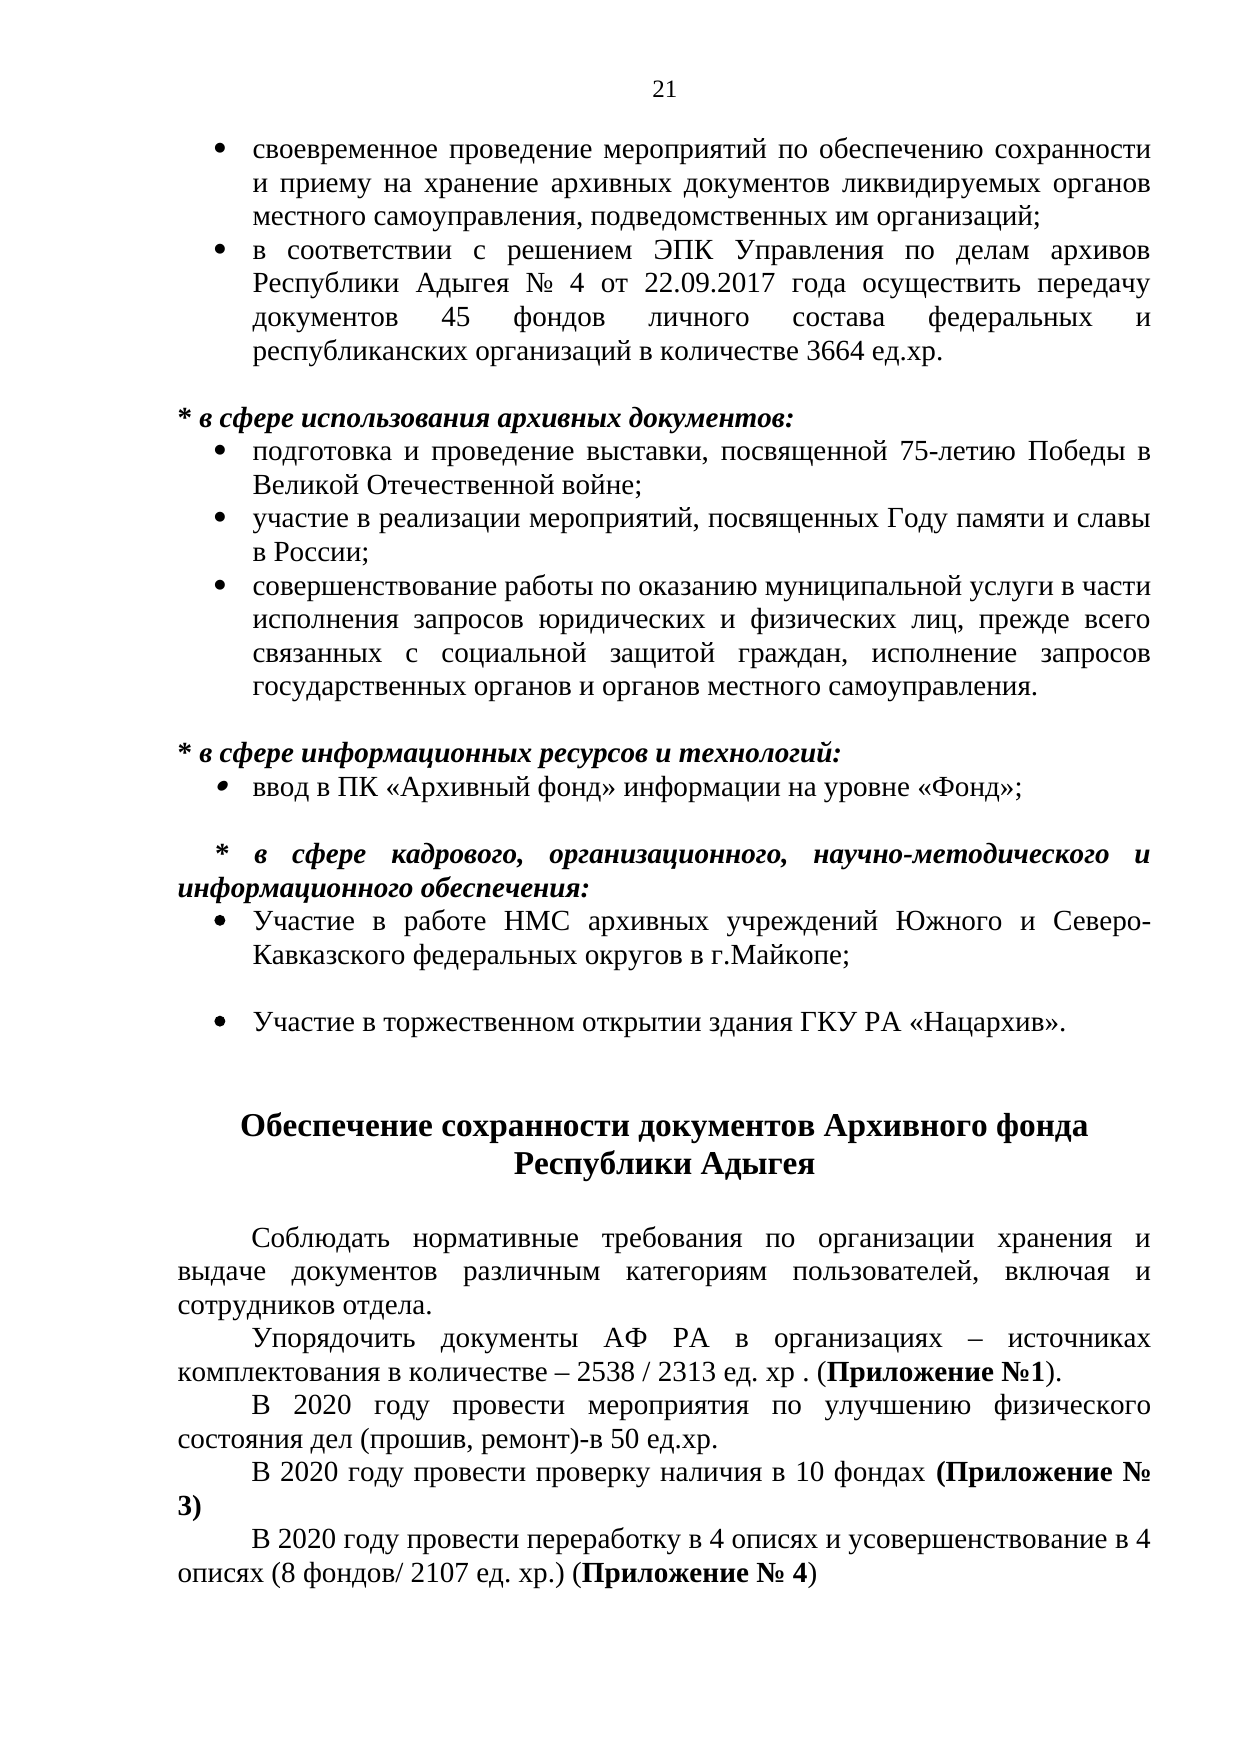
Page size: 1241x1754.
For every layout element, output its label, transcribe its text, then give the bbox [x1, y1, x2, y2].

text Обеспечение сохранности документов Архивного фонда Республики Адыгея [177, 1105, 1152, 1181]
list участие в реализации мероприятий, посвященных Году памяти и славы в России; [215, 501, 1152, 568]
list Участие в работе НМС архивных учреждений Южного и Северо-Кавказского федеральных округов в г.Майкопе; [215, 903, 1152, 971]
list совершенствование работы по оказанию муниципальной услуги в части исполнения запросов юридических и физических лиц, прежде всего связанных с социальной защитой граждан, исполнение запросов государственных органов и органов местного самоуправления. [215, 568, 1152, 702]
text В 2020 году провести переработку в 4 описях и усовершенствование в 4 описях (8 фондов/ 2107 ед. хр.) (Приложение № 4) [177, 1522, 1152, 1589]
list подготовка и проведение выставки, посвященной 75-летию Победы в Великой Отечественной войне; [215, 433, 1152, 501]
text В 2020 году провести проверку наличия в 10 фондах (Приложение № 3) [177, 1454, 1152, 1522]
list своевременное проведение мероприятий по обеспечению сохранности и приему на хранение архивных документов ликвидируемых органов местного самоуправления, подведомственных им организаций; [215, 131, 1152, 232]
text * в сфере использования архивных документов: [177, 400, 1152, 433]
text В 2020 году провести мероприятия по улучшению физического состояния дел (прошив, ремонт)-в 50 ед.хр. [177, 1387, 1152, 1454]
list ввод в ПК «Архивный фонд» информации на уровне «Фонд»; [215, 769, 1152, 803]
text Упорядочить документы АФ РА в организациях – источниках комплектования в количестве – 2538 / 2313 ед. хр . (Приложение №1). [177, 1320, 1152, 1387]
text * в сфере информационных ресурсов и технологий: [177, 736, 1152, 769]
text * в сфере кадрового, организационного, научно-методического и информационного обеспечения: [177, 836, 1152, 903]
list Участие в торжественном открытии здания ГКУ РА «Нацархив». [215, 1004, 1152, 1038]
text Соблюдать нормативные требования по организации хранения и выдаче документов различным категориям пользователей, включая и сотрудников отдела. [177, 1220, 1152, 1320]
list в соответствии с решением ЭПК Управления по делам архивов Республики Адыгея № 4 от 22.09.2017 года осуществить передачу документов 45 фондов личного состава федеральных и республиканских организаций в количестве 3664 ед.хр. [215, 232, 1152, 366]
